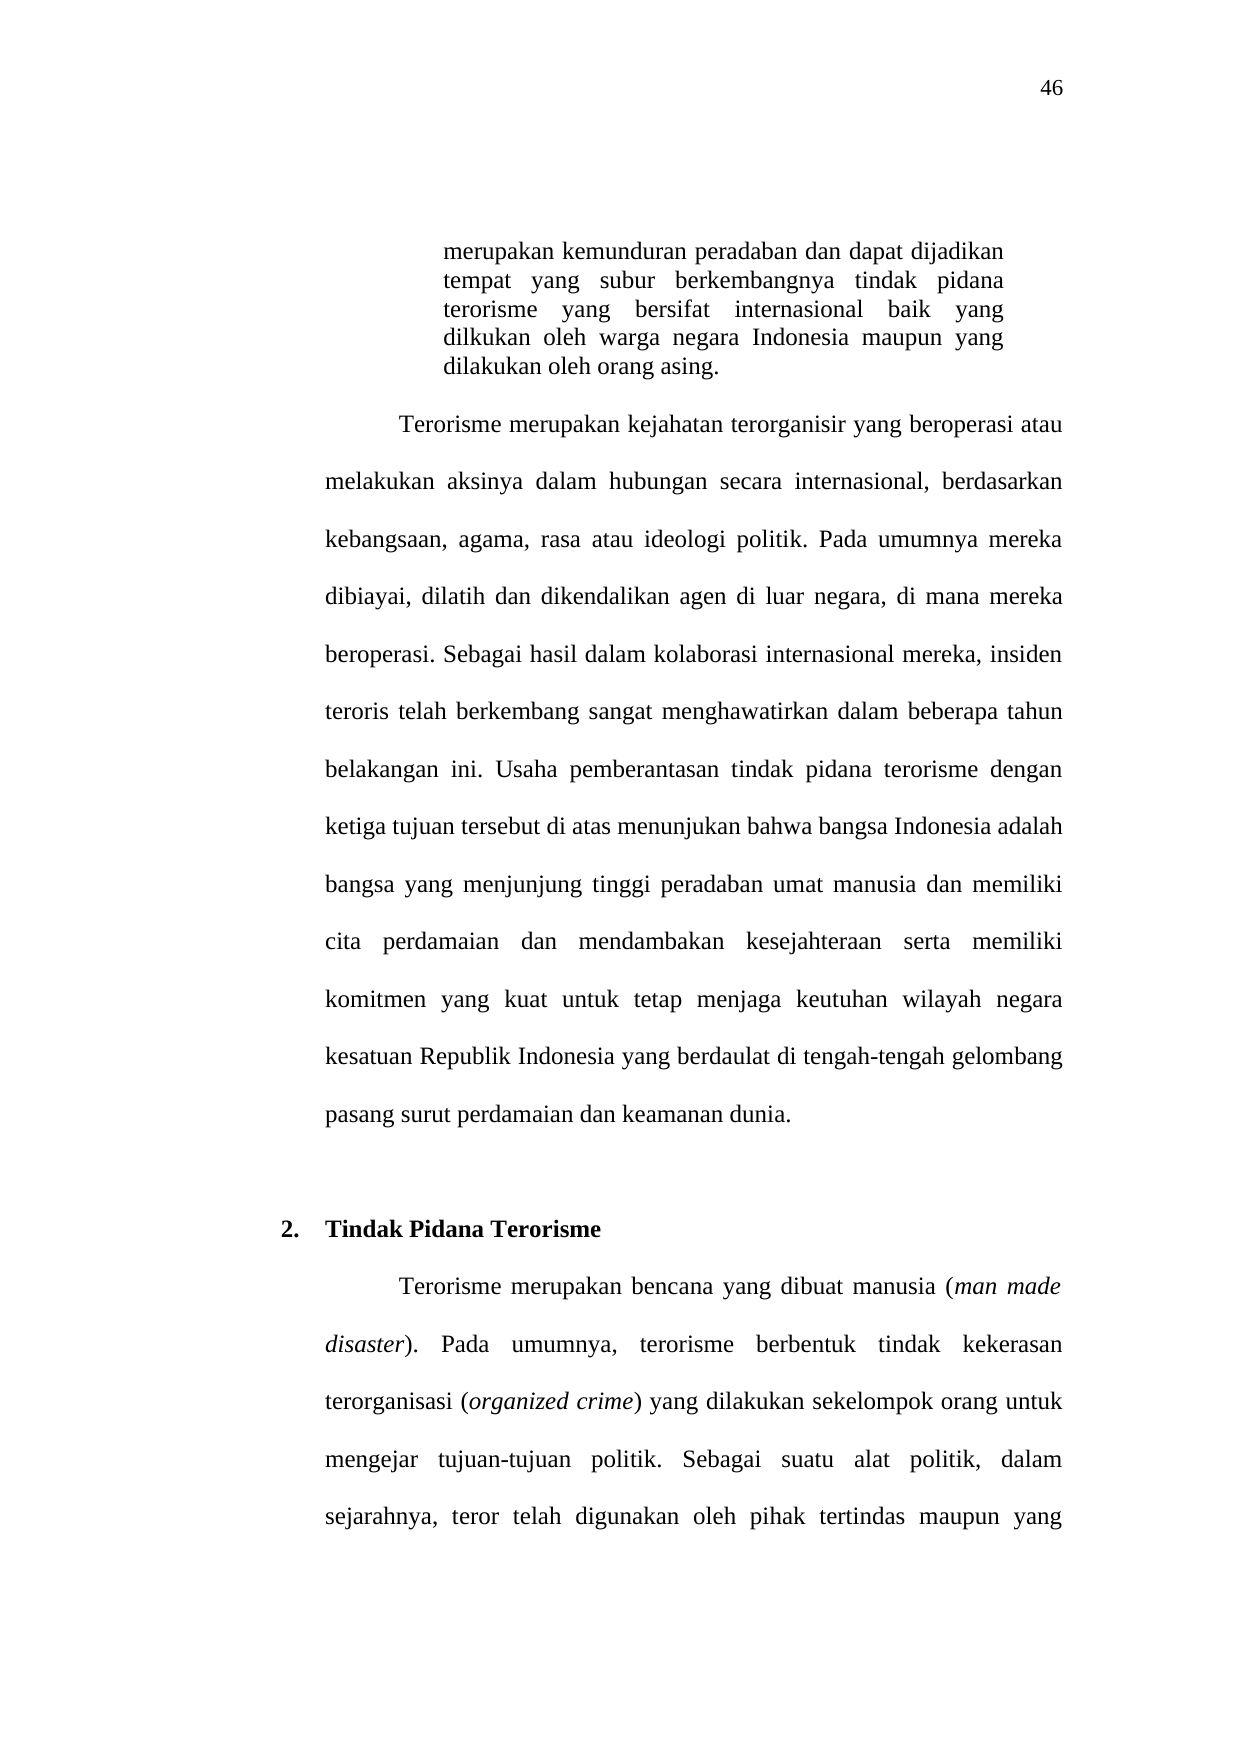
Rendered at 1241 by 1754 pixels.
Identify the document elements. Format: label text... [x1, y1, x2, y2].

list Tindak Pidana Terorisme [281, 1214, 1063, 1242]
list Terorisme merupakan kejahatan terorganisir yang beroperasi atau melakukan aksinya dalam hubungan secara internasional, berdasarkan kebangsaan, agama, rasa atau ideologi politik. Pada umumnya mereka dibiayai, dilatih dan dikendalikan agen di luar negara, di mana mereka beroperasi. Sebagai hasil dalam kolaborasi internasional mereka, insiden teroris telah berkembang sangat menghawatirkan dalam beberapa tahun belakangan ini. Usaha pemberantasan tindak pidana terorisme dengan ketiga tujuan tersebut di atas menunjukan bahwa bangsa Indonesia adalah bangsa yang menjunjung tinggi peradaban umat manusia dan memiliki cita perdamaian dan mendambakan kesejahteraan serta memiliki komitmen yang kuat untuk tetap menjaga keutuhan wilayah negara kesatuan Republik Indonesia yang berdaulat di tengah-tengah gelombang pasang surut perdamaian dan keamanan dunia. [325, 409, 1063, 1127]
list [399, 236, 1004, 380]
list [325, 1271, 1063, 1530]
